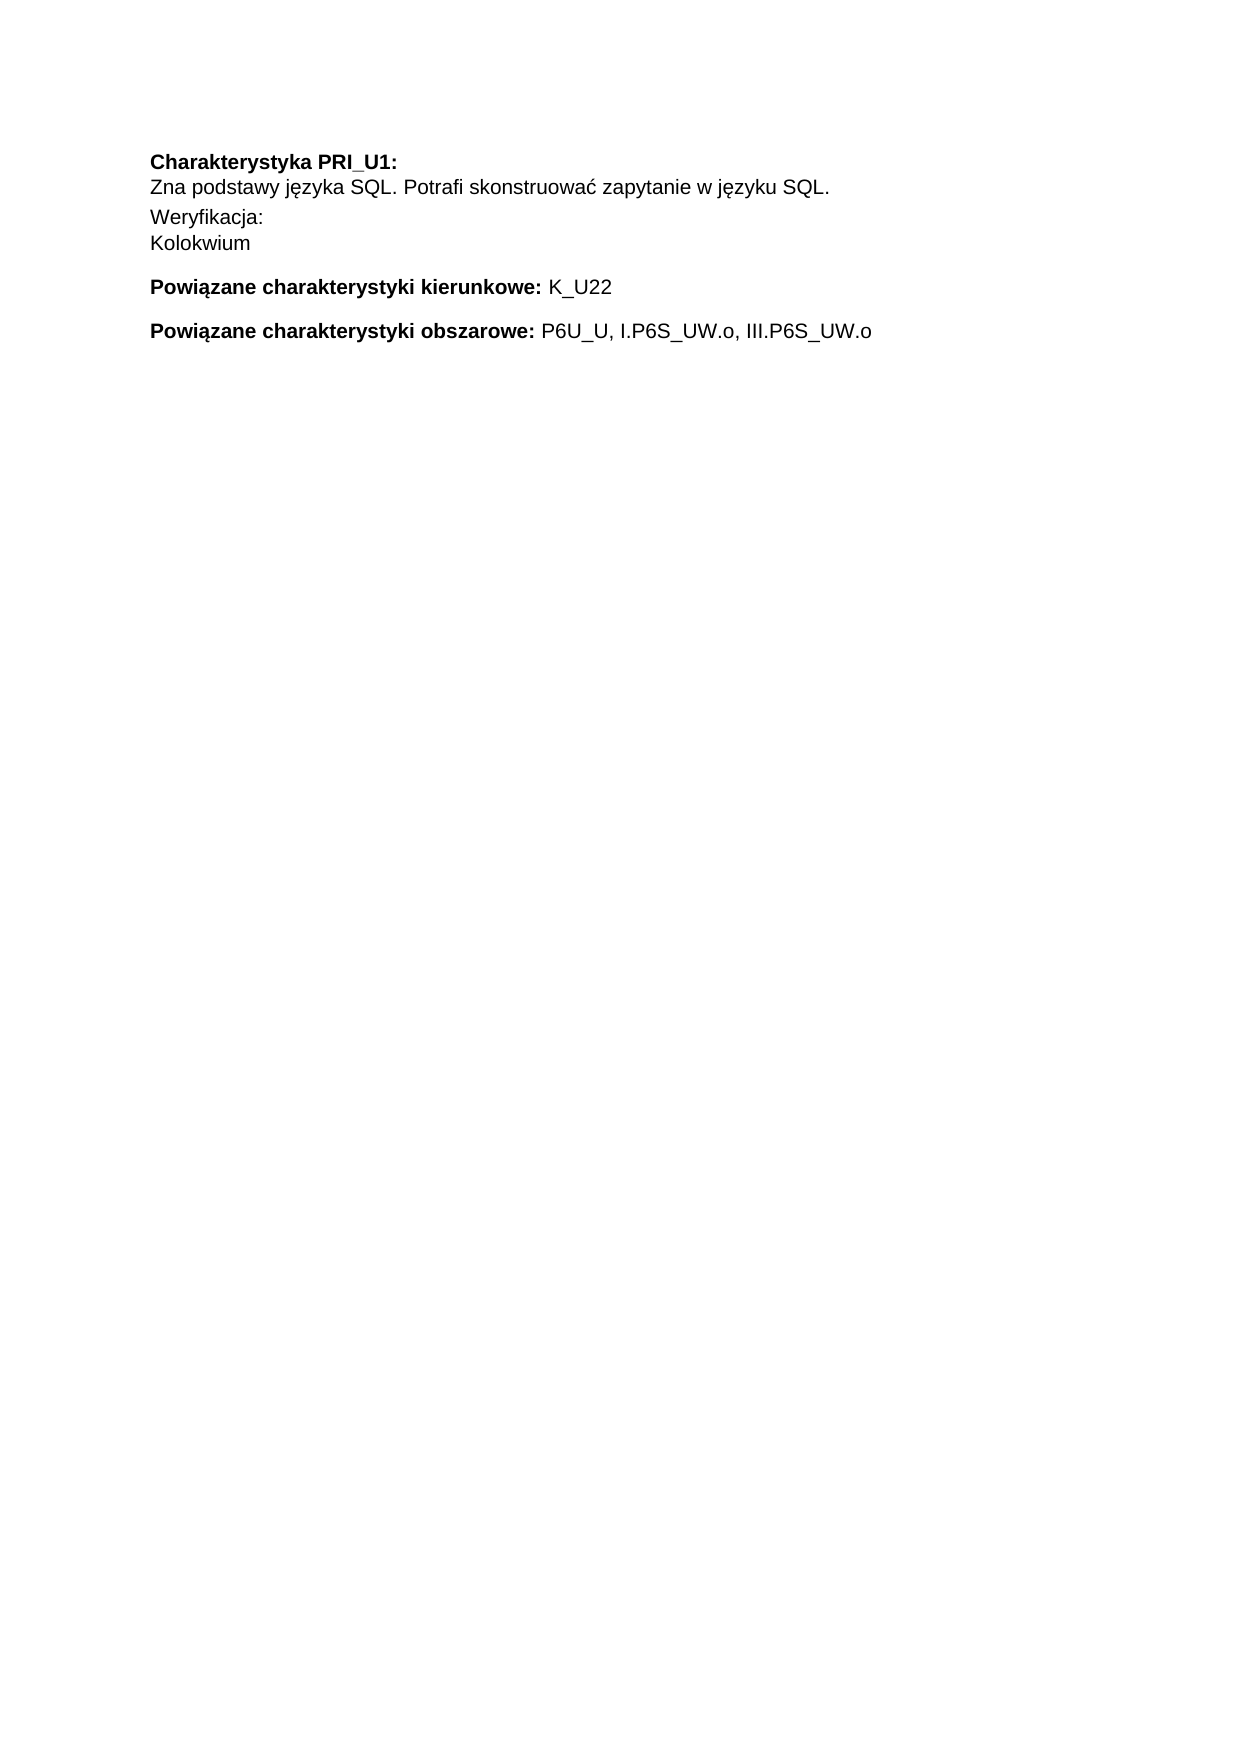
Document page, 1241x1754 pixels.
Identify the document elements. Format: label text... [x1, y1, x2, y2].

text Zna podstawy języka SQL. Potrafi skonstruować zapytanie w języku SQL. [150, 175, 1090, 199]
text Kolokwium [150, 231, 1090, 255]
text Powiązane charakterystyki obszarowe: P6U_U, I.P6S_UW.o, III.P6S_UW.o [150, 319, 1090, 343]
text Powiązane charakterystyki kierunkowe: K_U22 [150, 275, 1090, 299]
text Weryfikacja: [150, 205, 1090, 229]
text Charakterystyka PRI_U1: [150, 150, 1090, 174]
